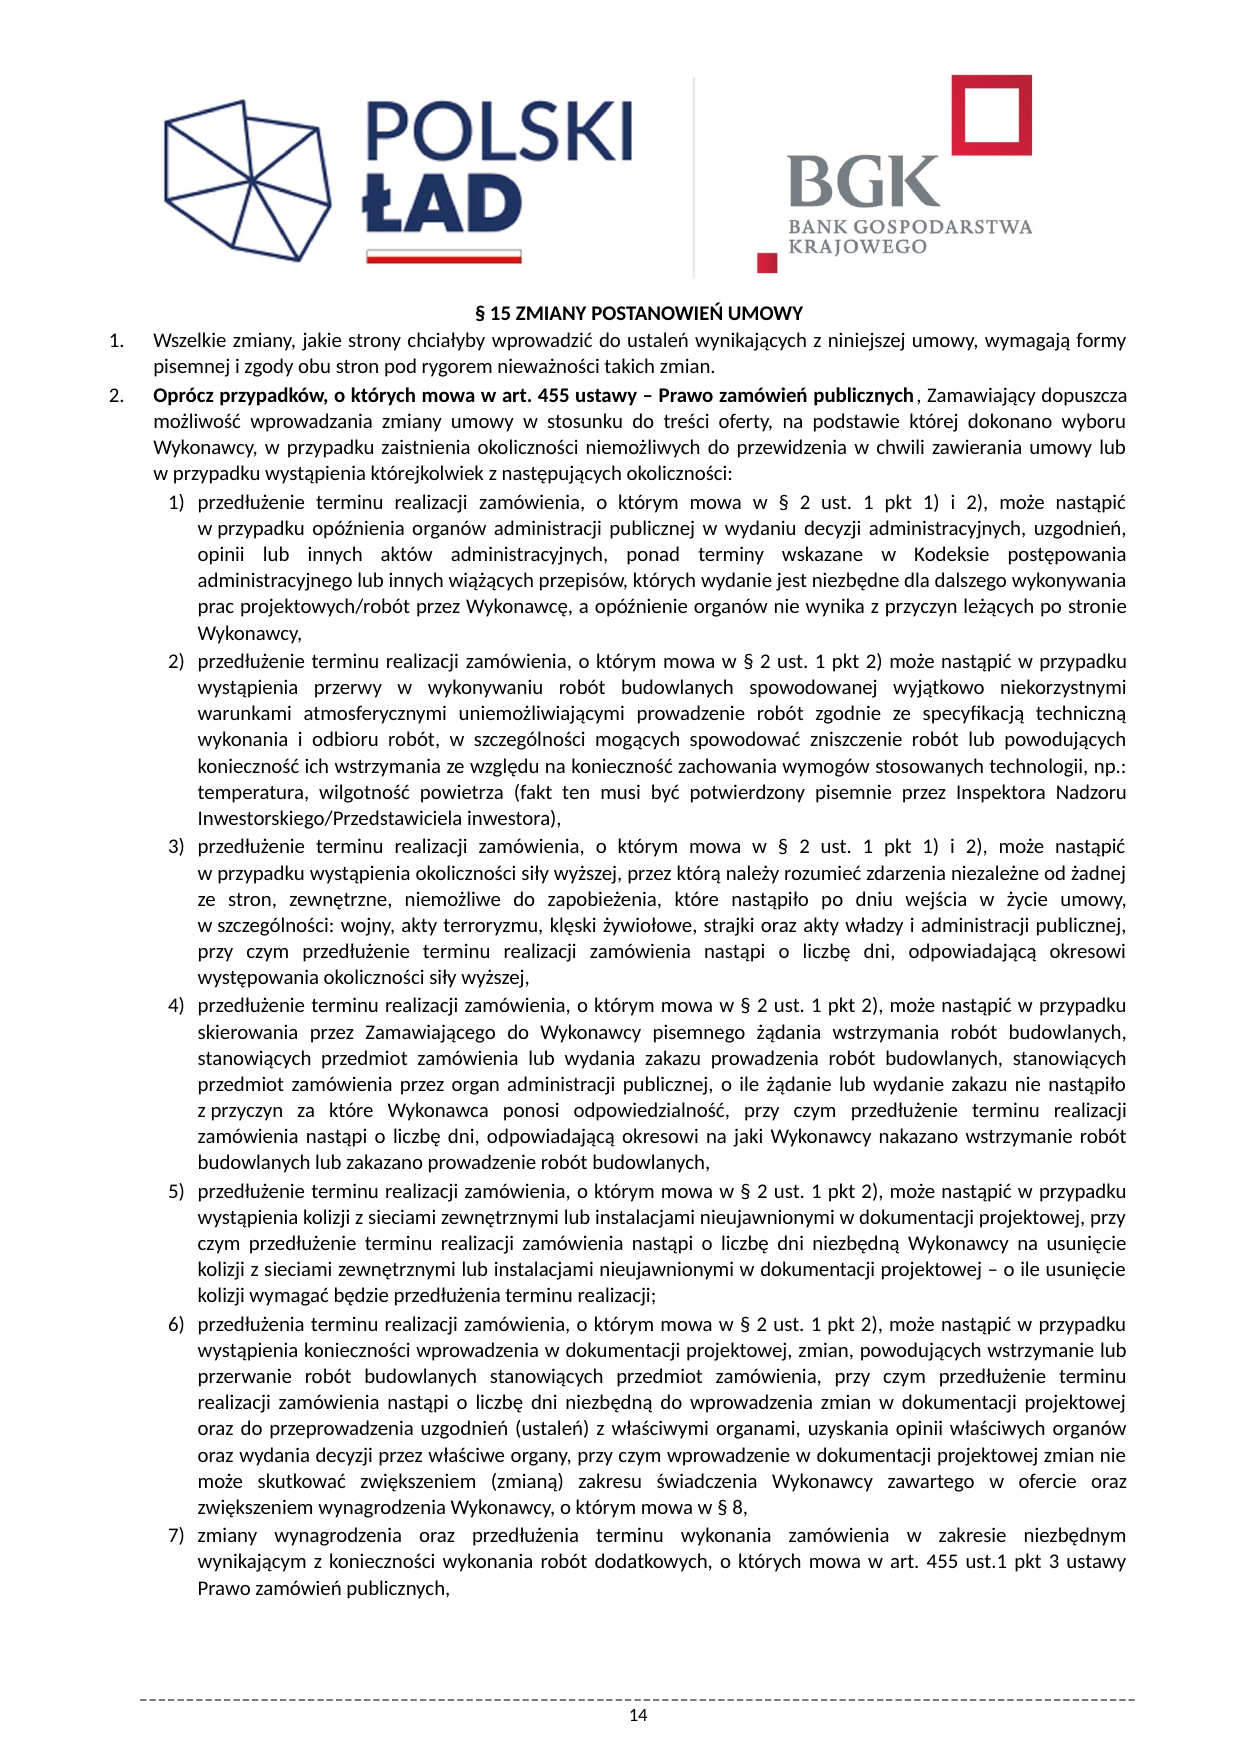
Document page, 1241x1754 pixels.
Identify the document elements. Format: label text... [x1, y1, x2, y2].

list przedłużenie terminu realizacji zamówienia, o którym mowa w § 2 ust. 1 pkt 2), może nastąpić w przypadku wystąpienia kolizji z sieciami zewnętrznymi lub instalacjami nieujawnionymi w dokumentacji projektowej, przy czym przedłużenie terminu realizacji zamówienia nastąpi o liczbę dni niezbędną Wykonawcy na usunięcie kolizji z sieciami zewnętrznymi lub instalacjami nieujawnionymi w dokumentacji projektowej – o ile usunięcie kolizji wymagać będzie przedłużenia terminu realizacji; [168, 1178, 1128, 1308]
list przedłużenie terminu realizacji zamówienia, o którym mowa w § 2 ust. 1 pkt 1) i 2), może nastąpić w przypadku wystąpienia okoliczności siły wyższej, przez którą należy rozumieć zdarzenia niezależne od żadnej ze stron, zewnętrzne, niemożliwe do zapobieżenia, które nastąpiło po dniu wejścia w życie umowy, w szczególności: wojny, akty terroryzmu, klęski żywiołowe, strajki oraz akty władzy i administracji publicznej, przy czym przedłużenie terminu realizacji zamówienia nastąpi o liczbę dni, odpowiadającą okresowi występowania okoliczności siły wyższej, [168, 833, 1128, 990]
picture [139, 58, 1085, 298]
list przedłużenie terminu realizacji zamówienia, o którym mowa w § 2 ust. 1 pkt 2), może nastąpić w przypadku skierowania przez Zamawiającego do Wykonawcy pisemnego żądania wstrzymania robót budowlanych, stanowiących przedmiot zamówienia lub wydania zakazu prowadzenia robót budowlanych, stanowiących przedmiot zamówienia przez organ administracji publicznej, o ile żądanie lub wydanie zakazu nie nastąpiło z przyczyn za które Wykonawca ponosi odpowiedzialność, przy czym przedłużenie terminu realizacji zamówienia nastąpi o liczbę dni, odpowiadającą okresowi na jaki Wykonawcy nakazano wstrzymanie robót budowlanych lub zakazano prowadzenie robót budowlanych, [168, 993, 1128, 1175]
list przedłużenie terminu realizacji zamówienia, o którym mowa w § 2 ust. 1 pkt 2) może nastąpić w przypadku wystąpienia przerwy w wykonywaniu robót budowlanych spowodowanej wyjątkowo niekorzystnymi warunkami atmosferycznymi uniemożliwiającymi prowadzenie robót zgodnie ze specyfikacją techniczną wykonania i odbioru robót, w szczególności mogących spowodować zniszczenie robót lub powodujących konieczność ich wstrzymania ze względu na konieczność zachowania wymogów stosowanych technologii, np.: temperatura, wilgotność powietrza (fakt ten musi być potwierdzony pisemnie przez Inspektora Nadzoru Inwestorskiego/Przedstawiciela inwestora), [168, 648, 1128, 831]
list przedłużenia terminu realizacji zamówienia, o którym mowa w § 2 ust. 1 pkt 2), może nastąpić w przypadku wystąpienia konieczności wprowadzenia w dokumentacji projektowej, zmian, powodujących wstrzymanie lub przerwanie robót budowlanych stanowiących przedmiot zamówienia, przy czym przedłużenie terminu realizacji zamówienia nastąpi o liczbę dni niezbędną do wprowadzenia zmian w dokumentacji projektowej oraz do przeprowadzenia uzgodnień (ustaleń) z właściwymi organami, uzyskania opinii właściwych organów oraz wydania decyzji przez właściwe organy, przy czym wprowadzenie w dokumentacji projektowej zmian nie może skutkować zwiększeniem (zmianą) zakresu świadczenia Wykonawcy zawartego w ofercie oraz zwiększeniem wynagrodzenia Wykonawcy, o którym mowa w § 8, [168, 1311, 1128, 1519]
list Oprócz przypadków, o których mowa w art. 455 ustawy – Prawo zamówień publicznych, Zamawiający dopuszcza możliwość wprowadzania zmiany umowy w stosunku do treści oferty, na podstawie której dokonano wyboru Wykonawcy, w przypadku zaistnienia okoliczności niemożliwych do przewidzenia w chwili zawierania umowy lub w przypadku wystąpienia którejkolwiek z następujących okoliczności: [109, 382, 1128, 486]
list przedłużenie terminu realizacji zamówienia, o którym mowa w § 2 ust. 1 pkt 1) i 2), może nastąpić w przypadku opóźnienia organów administracji publicznej w wydaniu decyzji administracyjnych, uzgodnień, opinii lub innych aktów administracyjnych, ponad terminy wskazane w Kodeksie postępowania administracyjnego lub innych wiążących przepisów, których wydanie jest niezbędne dla dalszego wykonywania prac projektowych/robót przez Wykonawcę, a opóźnienie organów nie wynika z przyczyn leżących po stronie Wykonawcy, [168, 489, 1128, 645]
list Wszelkie zmiany, jakie strony chciałyby wprowadzić do ustaleń wynikających z niniejszej umowy, wymagają formy pisemnej i zgody obu stron pod rygorem nieważności takich zmian. [109, 328, 1128, 379]
list zmiany wynagrodzenia oraz przedłużenia terminu wykonania zamówienia w zakresie niezbędnym wynikającym z konieczności wykonania robót dodatkowych, o których mowa w art. 455 ust.1 pkt 3 ustawy Prawo zamówień publicznych, [168, 1522, 1128, 1600]
text § 15 ZMIANY POSTANOWIEŃ UMOWY [141, 300, 1137, 325]
